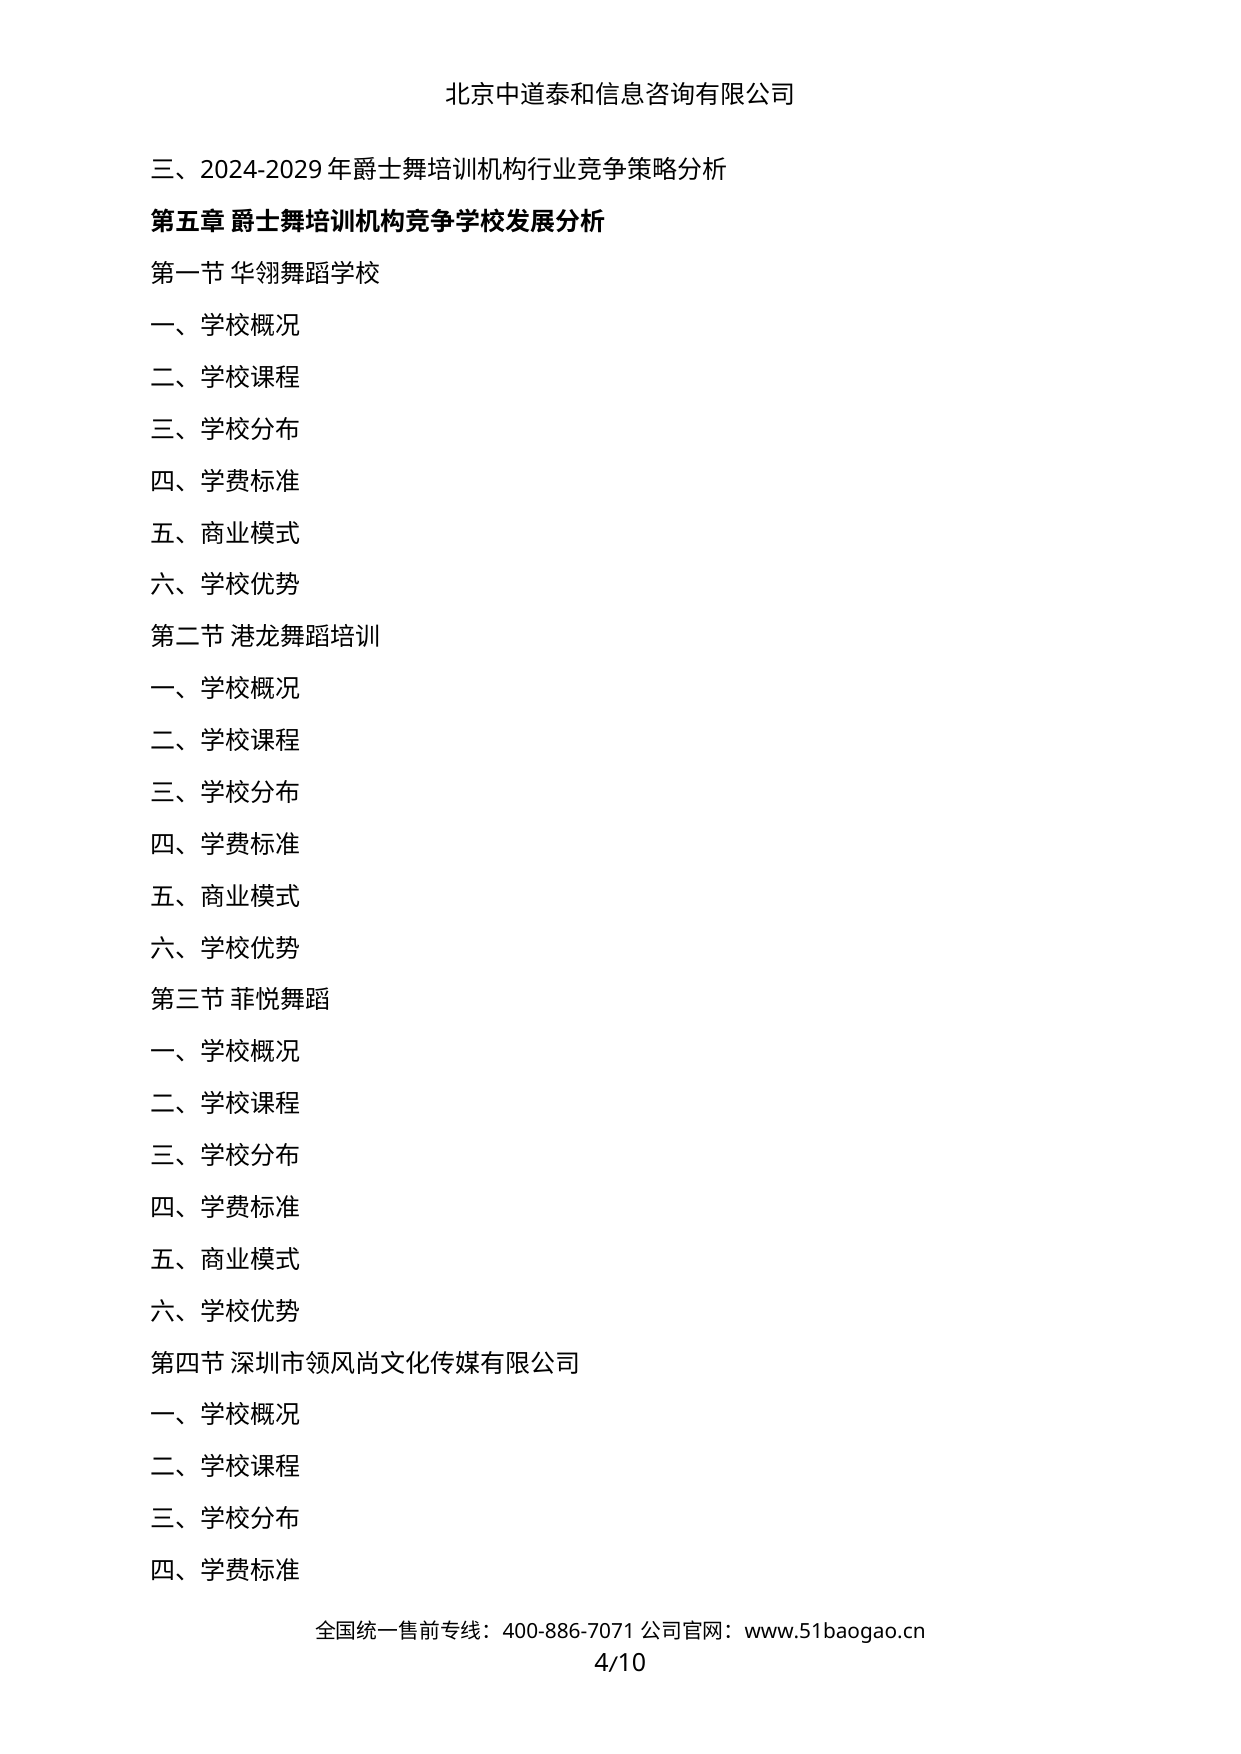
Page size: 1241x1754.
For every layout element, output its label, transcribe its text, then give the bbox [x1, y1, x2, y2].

text 四、学费标准 [150, 461, 1090, 497]
text 二、学校课程 [150, 1447, 1090, 1483]
text 一、学校概况 [150, 1395, 1090, 1431]
text 一、学校概况 [150, 1032, 1090, 1068]
text 一、学校概况 [150, 306, 1090, 342]
text 第四节 深圳市领风尚文化传媒有限公司 [150, 1343, 1090, 1379]
text 四、学费标准 [150, 1551, 1090, 1587]
text 四、学费标准 [150, 824, 1090, 861]
text 二、学校课程 [150, 721, 1090, 757]
text 五、商业模式 [150, 1239, 1090, 1276]
text 第五章 爵士舞培训机构竞争学校发展分析 [150, 202, 1090, 238]
text 三、学校分布 [150, 1499, 1090, 1535]
text 三、学校分布 [150, 1136, 1090, 1172]
text 第一节 华翎舞蹈学校 [150, 254, 1090, 290]
text 五、商业模式 [150, 876, 1090, 912]
text 第三节 菲悦舞蹈 [150, 980, 1090, 1016]
text 二、学校课程 [150, 357, 1090, 394]
text 五、商业模式 [150, 513, 1090, 549]
text 二、学校课程 [150, 1084, 1090, 1120]
text 三、学校分布 [150, 409, 1090, 446]
text 六、学校优势 [150, 1291, 1090, 1327]
text 六、学校优势 [150, 565, 1090, 601]
text 第二节 港龙舞蹈培训 [150, 617, 1090, 653]
text 三、2024-2029年爵士舞培训机构行业竞争策略分析 [150, 150, 1090, 186]
text 一、学校概况 [150, 669, 1090, 705]
text 六、学校优势 [150, 928, 1090, 964]
text 三、学校分布 [150, 772, 1090, 809]
text 四、学费标准 [150, 1187, 1090, 1224]
